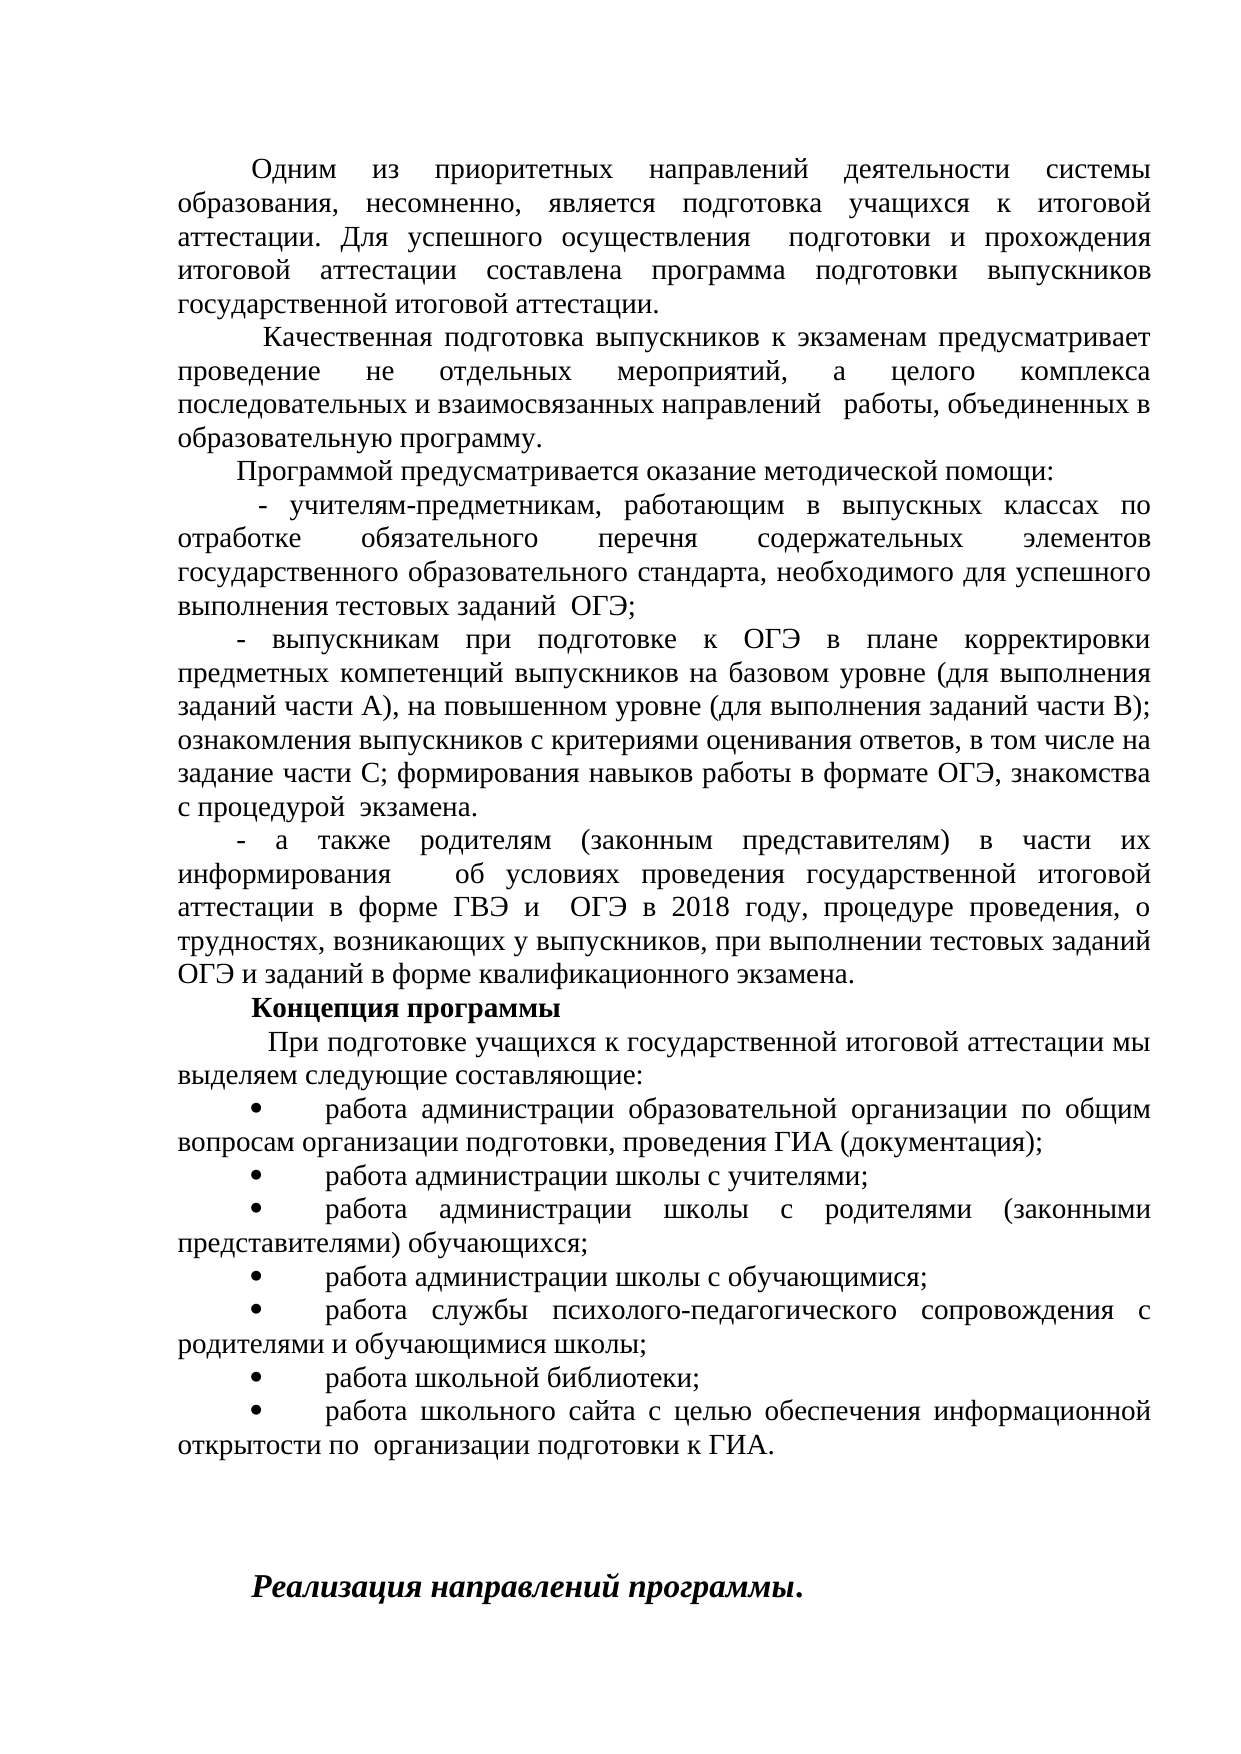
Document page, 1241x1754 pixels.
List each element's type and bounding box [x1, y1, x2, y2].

table_header [166, 152, 1163, 1604]
